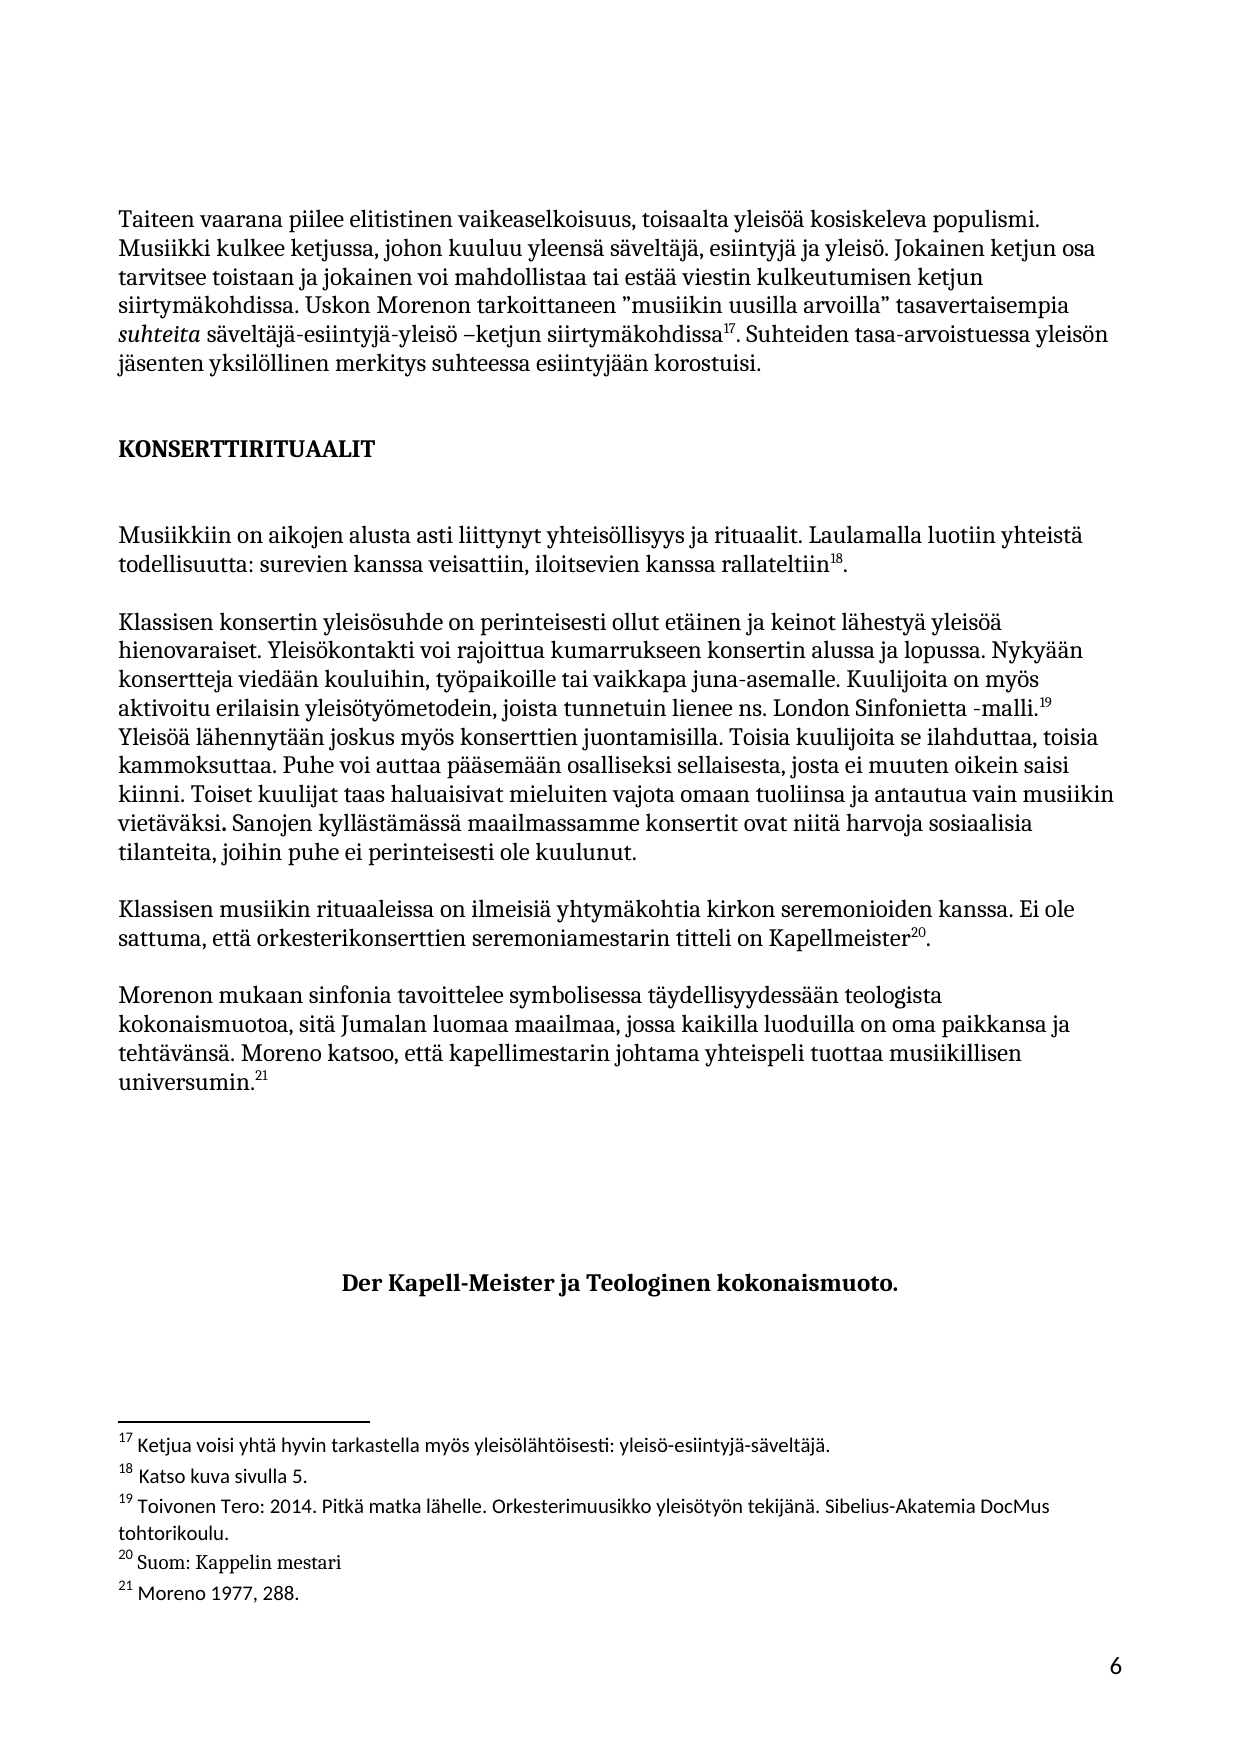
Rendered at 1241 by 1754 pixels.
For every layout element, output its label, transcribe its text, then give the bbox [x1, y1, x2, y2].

text KONSERTTIRITUAALIT [118, 435, 1122, 464]
text Taiteen vaarana piilee elitistinen vaikeaselkoisuus, toisaalta yleisöä kosiskeleva populismi. [118, 205, 1122, 234]
text Klassisen musiikin rituaaleissa on ilmeisiä yhtymäkohtia kirkon seremonioiden kanssa. Ei ole sattuma, että orkesterikonserttien seremoniamestarin titteli on Kapellmeister. [118, 895, 1122, 953]
text Musiikkiin on aikojen alusta asti liittynyt yhteisöllisyys ja rituaalit. Laulamalla luotiin yhteistä todellisuutta: surevien kanssa veisattiin, iloitsevien kanssa rallateltiin. [118, 521, 1122, 579]
text Der Kapell-Meister ja Teologinen kokonaismuoto. [118, 1269, 1122, 1298]
text Klassisen konsertin yleisösuhde on perinteisesti ollut etäinen ja keinot lähestyä yleisöä hienovaraiset. Yleisökontakti voi rajoittua kumarrukseen konsertin alussa ja lopussa. Nykyään konsertteja viedään kouluihin, työpaikoille tai vaikkapa juna-asemalle. Kuulijoita on myös aktivoitu erilaisin yleisötyömetodein, joista tunnetuin lienee ns. London Sinfonietta -malli. Yleisöä lähennytään joskus myös konserttien juontamisilla. Toisia kuulijoita se ilahduttaa, toisia kammoksuttaa. Puhe voi auttaa pääsemään osalliseksi sellaisesta, josta ei muuten oikein saisi kiinni. Toiset kuulijat taas haluaisivat mieluiten vajota omaan tuoliinsa ja antautua vain musiikin vietäväksi. Sanojen kyllästämässä maailmassamme konsertit ovat niitä harvoja sosiaalisia tilanteita, joihin puhe ei perinteisesti ole kuulunut. [118, 608, 1122, 866]
text Morenon mukaan sinfonia tavoittelee symbolisessa täydellisyydessään teologista kokonaismuotoa, sitä Jumalan luomaa maailmaa, jossa kaikilla luoduilla on oma paikkansa ja tehtävänsä. Moreno katsoo, että kapellimestarin johtama yhteispeli tuottaa musiikillisen universumin. [118, 981, 1122, 1096]
text Musiikki kulkee ketjussa, johon kuuluu yleensä säveltäjä, esiintyjä ja yleisö. Jokainen ketjun osa tarvitsee toistaan ja jokainen voi mahdollistaa tai estää viestin kulkeutumisen ketjun siirtymäkohdissa. Uskon Morenon tarkoittaneen ”musiikin uusilla arvoilla” tasavertaisempia suhteita säveltäjä-esiintyjä-yleisö –ketjun siirtymäkohdissa. Suhteiden tasa-arvoistuessa yleisön jäsenten yksilöllinen merkitys suhteessa esiintyjään korostuisi. [118, 234, 1122, 378]
